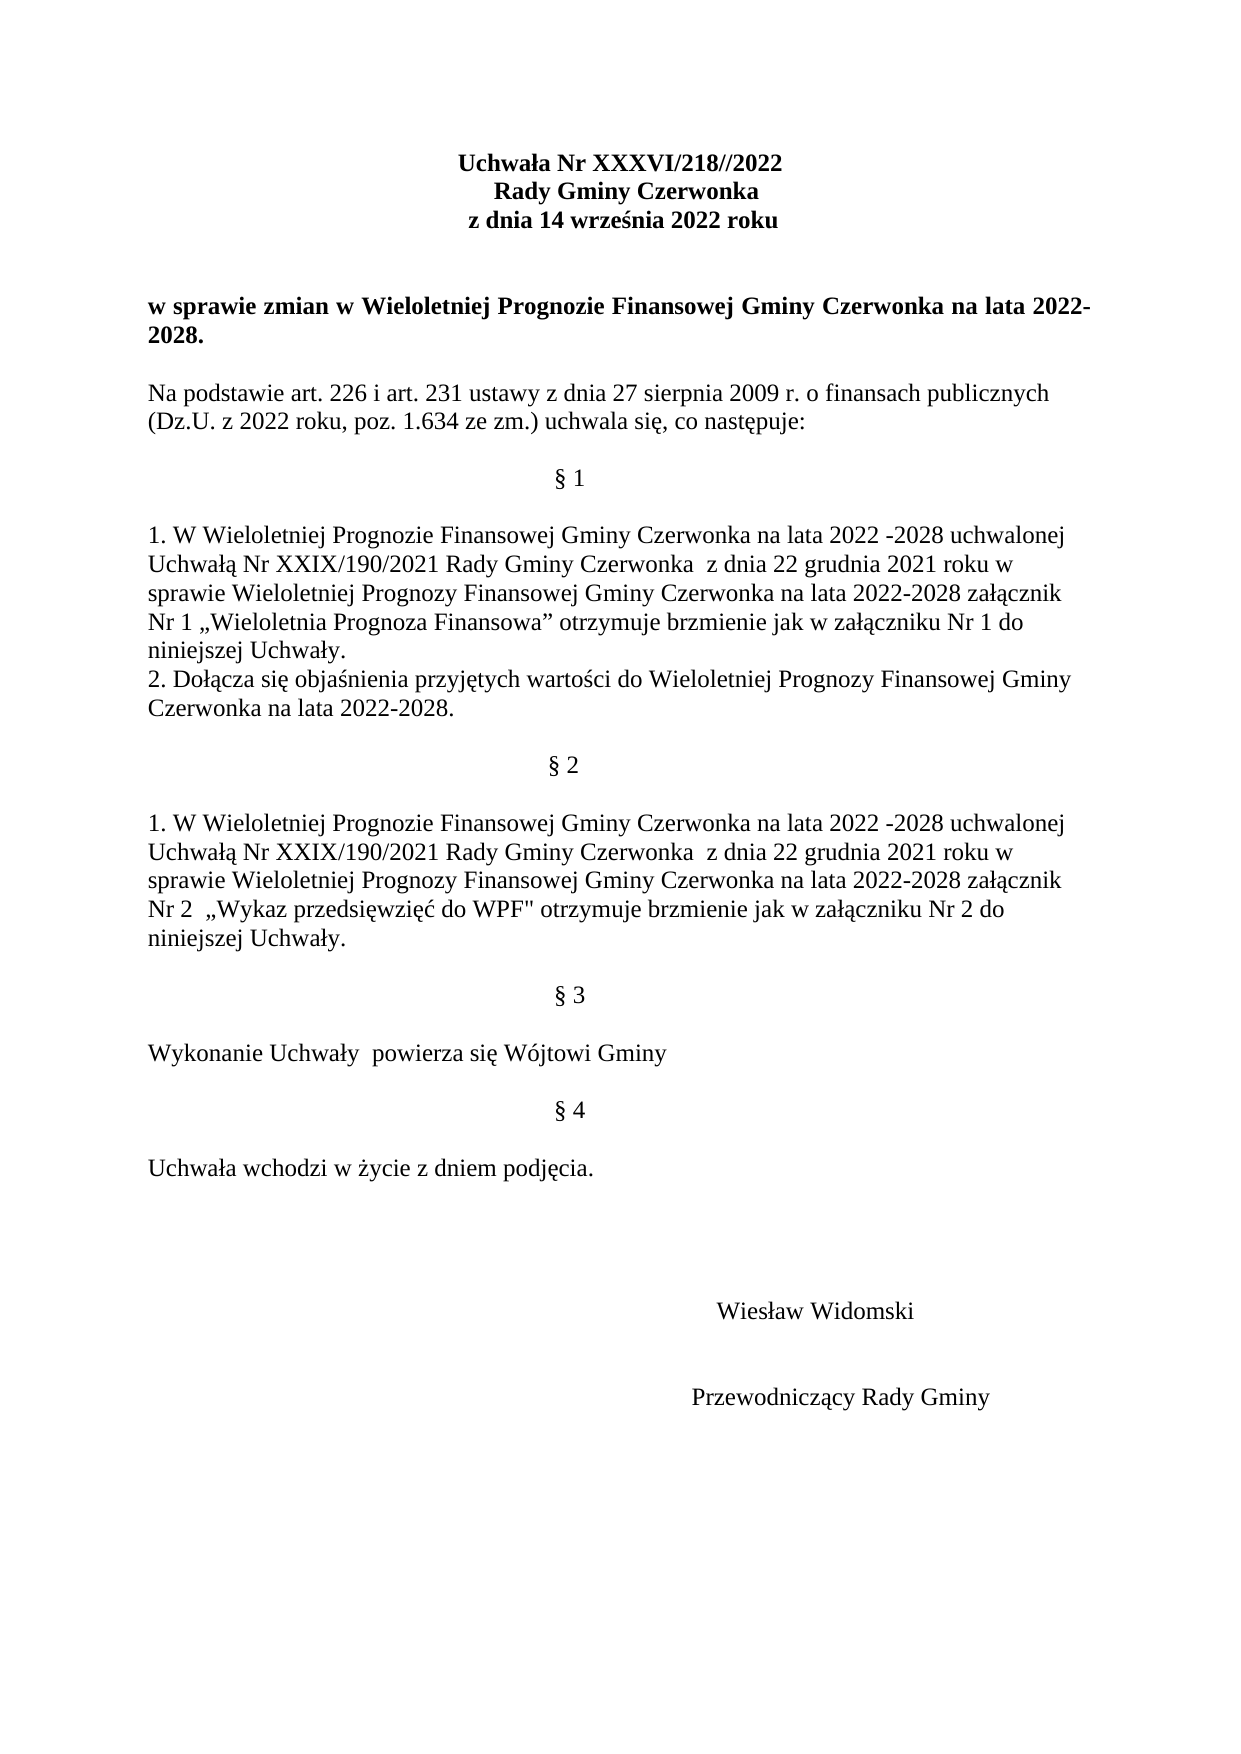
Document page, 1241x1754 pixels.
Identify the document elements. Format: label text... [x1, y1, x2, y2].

text Wiesław Widomski [148, 1296, 1093, 1325]
text 1. W Wieloletniej Prognozie Finansowej Gminy Czerwonka na lata 2022 -2028 uchwalonej [148, 521, 1093, 549]
text Wykonanie Uchwały powierza się Wójtowi Gminy [148, 1038, 1093, 1067]
text 2. Dołącza się objaśnienia przyjętych wartości do Wieloletniej Prognozy Finansowej Gminy Czerwonka na lata 2022-2028. [148, 664, 1093, 722]
text § 3 [148, 981, 1093, 1009]
text § 1 [148, 463, 1093, 492]
text w sprawie zmian w Wieloletniej Prognozie Finansowej Gminy Czerwonka na lata 2022- 2028. [148, 291, 1093, 349]
text (Dz.U. z 2022 roku, poz. 1.634 ze zm.) uchwala się, co następuje: [148, 406, 1093, 435]
text § 4 [148, 1096, 1093, 1124]
text Uchwałą Nr XXIX/190/2021 Rady Gminy Czerwonka z dnia 22 grudnia 2021 roku w sprawie Wieloletniej Prognozy Finansowej Gminy Czerwonka na lata 2022-2028 załącznik Nr 2 „Wykaz przedsięwzięć do WPF" otrzymuje brzmienie jak w załączniku Nr 2 do niniejszej Uchwały. [148, 837, 1093, 952]
text § 2 [148, 751, 1093, 779]
text Uchwała wchodzi w życie z dniem podjęcia. [148, 1153, 1093, 1182]
text 1. W Wieloletniej Prognozie Finansowej Gminy Czerwonka na lata 2022 -2028 uchwalonej [148, 808, 1093, 837]
text Na podstawie art. 226 i art. 231 ustawy z dnia 27 sierpnia 2009 r. o finansach publicznych [148, 378, 1093, 406]
text Rady Gminy Czerwonka [148, 176, 1093, 205]
text Uchwała Nr XXXVI/218//2022 [148, 148, 1093, 176]
text Przewodniczący Rady Gminy [148, 1382, 1093, 1411]
text Uchwałą Nr XXIX/190/2021 Rady Gminy Czerwonka z dnia 22 grudnia 2021 roku w sprawie Wieloletniej Prognozy Finansowej Gminy Czerwonka na lata 2022-2028 załącznik Nr 1 „Wieloletnia Prognoza Finansowa” otrzymuje brzmienie jak w załączniku Nr 1 do niniejszej Uchwały. [148, 549, 1093, 664]
text z dnia 14 września 2022 roku [148, 205, 1093, 234]
